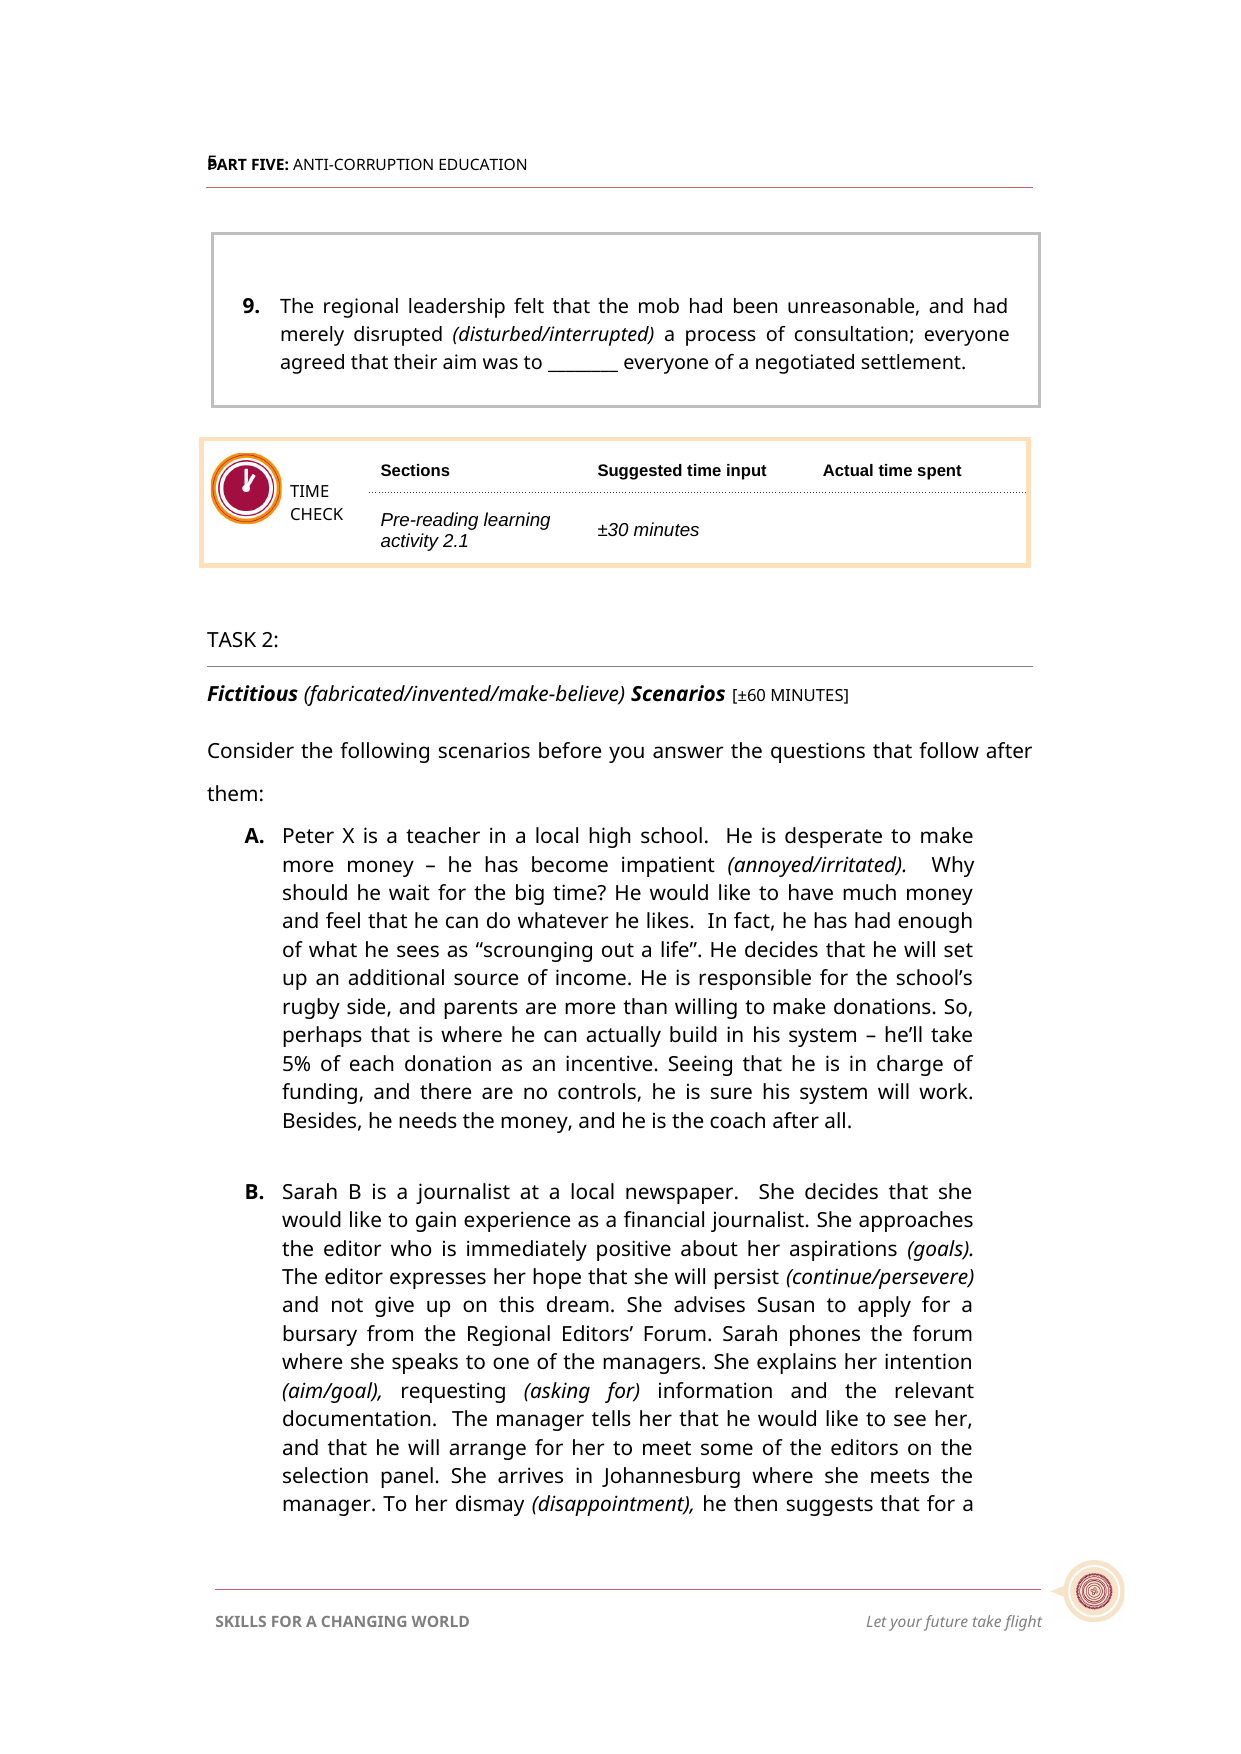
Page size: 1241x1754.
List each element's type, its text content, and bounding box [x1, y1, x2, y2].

table_cell [811, 492, 1026, 563]
table_header Suggested time input [586, 441, 811, 492]
text Fictitious (fabricated/invented/make-believe) Scenarios [±60 minutes] [207, 679, 1033, 708]
table_header [204, 441, 290, 563]
table_header TIME CHECK [290, 441, 369, 563]
table_cell Pre-reading learning activity 2.1 [369, 492, 586, 563]
table_header Sections [369, 441, 586, 492]
table_header Actual time spent [811, 441, 1026, 492]
table_cell ±30 minutes [586, 492, 811, 563]
list Peter X is a teacher in a local high school. He is desperate to make more money – he has become impatient (annoyed/irritated). Why should he wait for the big time? He would like to have much money and feel that he can do whatever he likes. In fact, he has had enough of what he sees as “scrounging out a life”. He decides that he will set up an additional source of income. He is responsible for the school’s rugby side, and parents are more than willing to make donations. So, perhaps that is where he can actually build in his system – he’ll take 5% of each donation as an incentive. Seeing that he is in charge of funding, and there are no controls, he is sure his system will work. Besides, he needs the money, and he is the coach after all. [244, 821, 974, 1134]
text TASK 2: [207, 625, 1033, 666]
picture [1050, 1560, 1125, 1622]
text Consider the following scenarios before you answer the questions that follow after them: [207, 736, 1033, 807]
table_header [214, 235, 1038, 405]
